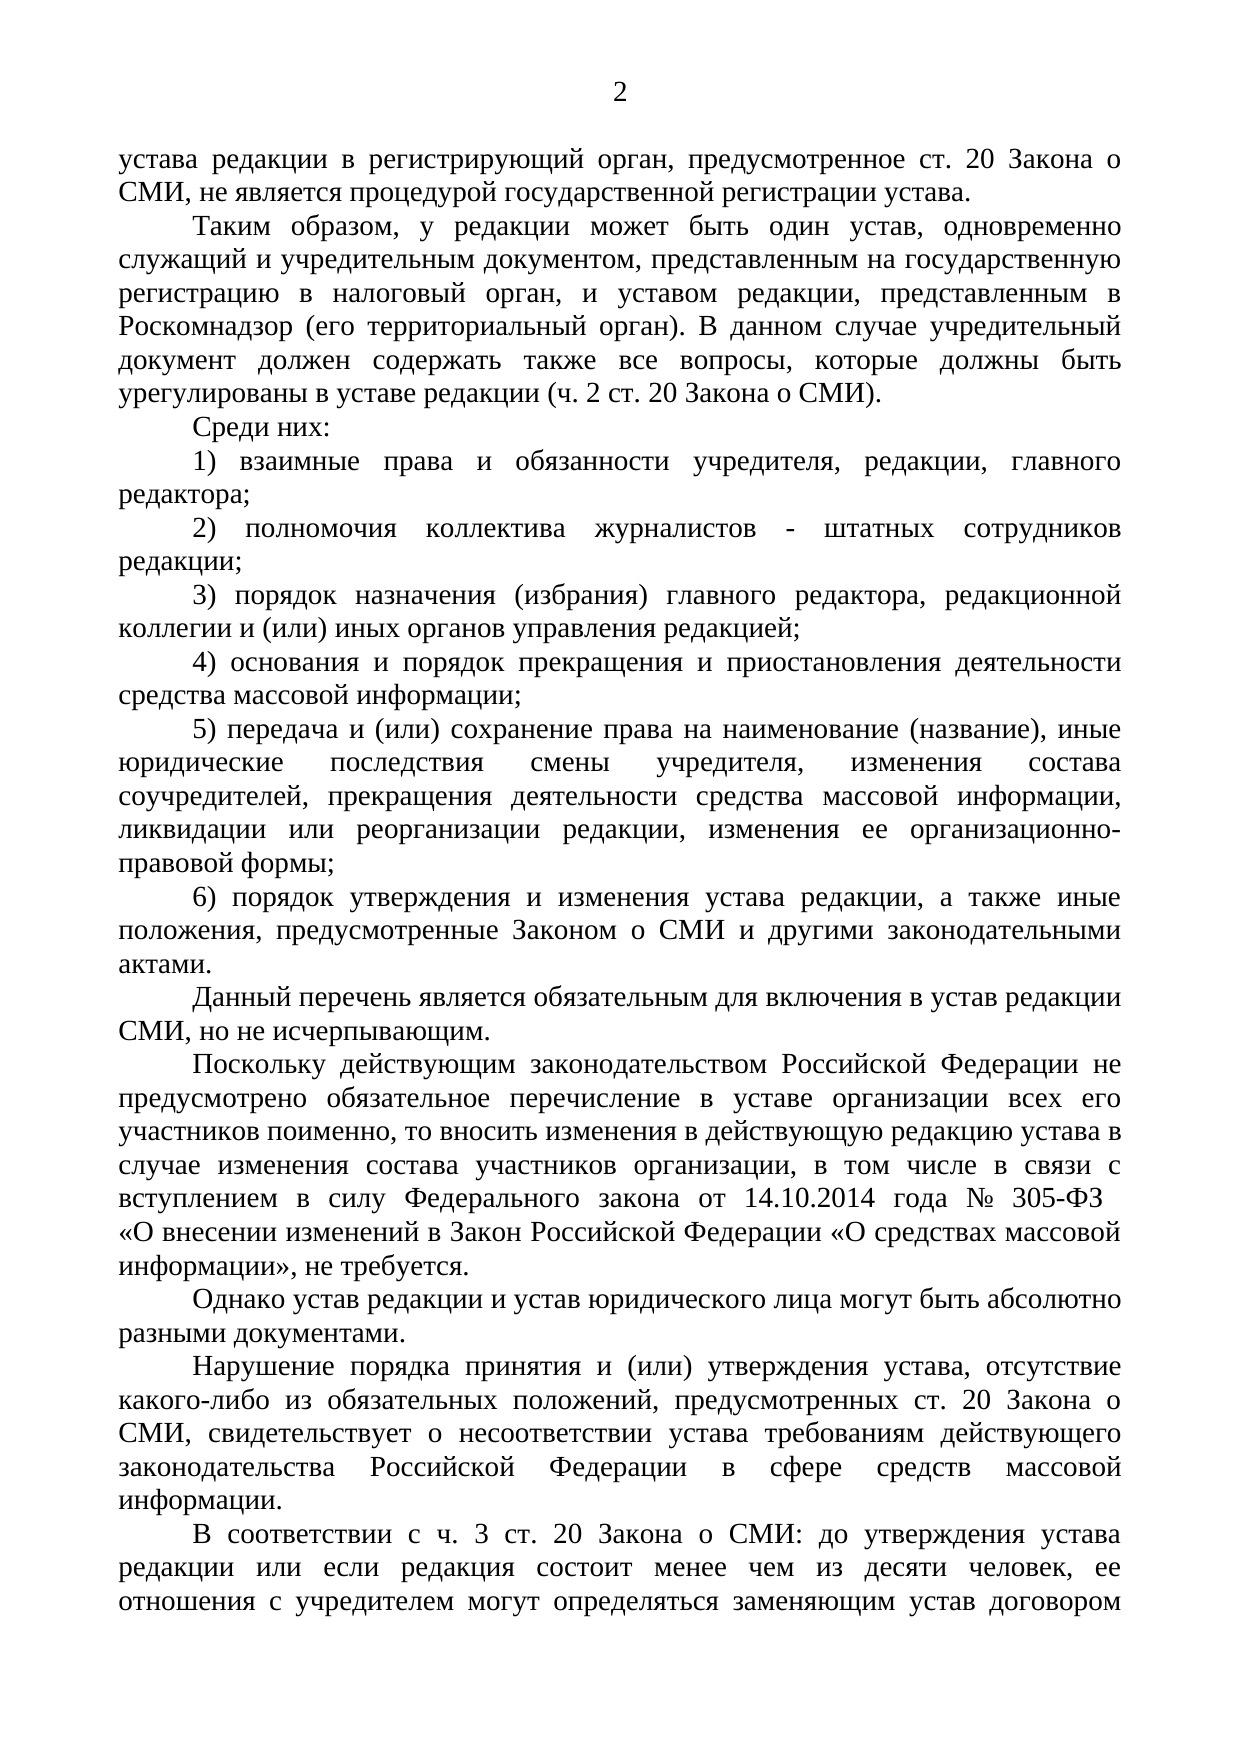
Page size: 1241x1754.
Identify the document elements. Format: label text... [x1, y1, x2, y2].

text Таким образом, у редакции может быть один устав, одновременно служащий и учредительным документом, представленным на государственную регистрацию в налоговый орган, и уставом редакции, представленным в Роскомнадзор (его территориальный орган). В данном случае учредительный документ должен содержать также все вопросы, которые должны быть урегулированы в уставе редакции (ч. 2 ст. 20 Закона о СМИ). [118, 208, 1122, 409]
text Однако устав редакции и устав юридического лица могут быть абсолютно разными документами. [118, 1281, 1122, 1348]
text 2) полномочия коллектива журналистов - штатных сотрудников редакции; [118, 510, 1122, 577]
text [118, 1516, 1122, 1617]
text Среди них: [118, 409, 1122, 443]
text Нарушение порядка принятия и (или) утверждения устава, отсутствие какого-либо из обязательных положений, предусмотренных ст. 20 Закона о СМИ, свидетельствует о несоответствии устава требованиям действующего законодательства Российской Федерации в сфере средств массовой информации. [118, 1348, 1122, 1516]
text 1) взаимные права и обязанности учредителя, редакции, главного редактора; [118, 443, 1122, 510]
text Поскольку действующим законодательством Российской Федерации не предусмотрено обязательное перечисление в уставе организации всех его участников поименно, то вносить изменения в действующую редакцию устава в случае изменения состава участников организации, в том числе в связи с вступлением в силу Федерального закона от 14.10.2014 года № 305-ФЗ «О внесении изменений в Закон Российской Федерации «О средствах массовой информации», не требуется. [118, 1046, 1122, 1281]
text 5) передача и (или) сохранение права на наименование (название), иные юридические последствия смены учредителя, изменения состава соучредителей, прекращения деятельности средства массовой информации, ликвидации или реорганизации редакции, изменения ее организационно-правовой формы; [118, 711, 1122, 879]
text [118, 141, 1122, 208]
text 3) порядок назначения (избрания) главного редактора, редакционной коллегии и (или) иных органов управления редакцией; [118, 577, 1122, 644]
text 4) основания и порядок прекращения и приостановления деятельности средства массовой информации; [118, 644, 1122, 711]
text Данный перечень является обязательным для включения в устав редакции СМИ, но не исчерпывающим. [118, 979, 1122, 1046]
text 6) порядок утверждения и изменения устава редакции, а также иные положения, предусмотренные Законом о СМИ и другими законодательными актами. [118, 879, 1122, 979]
